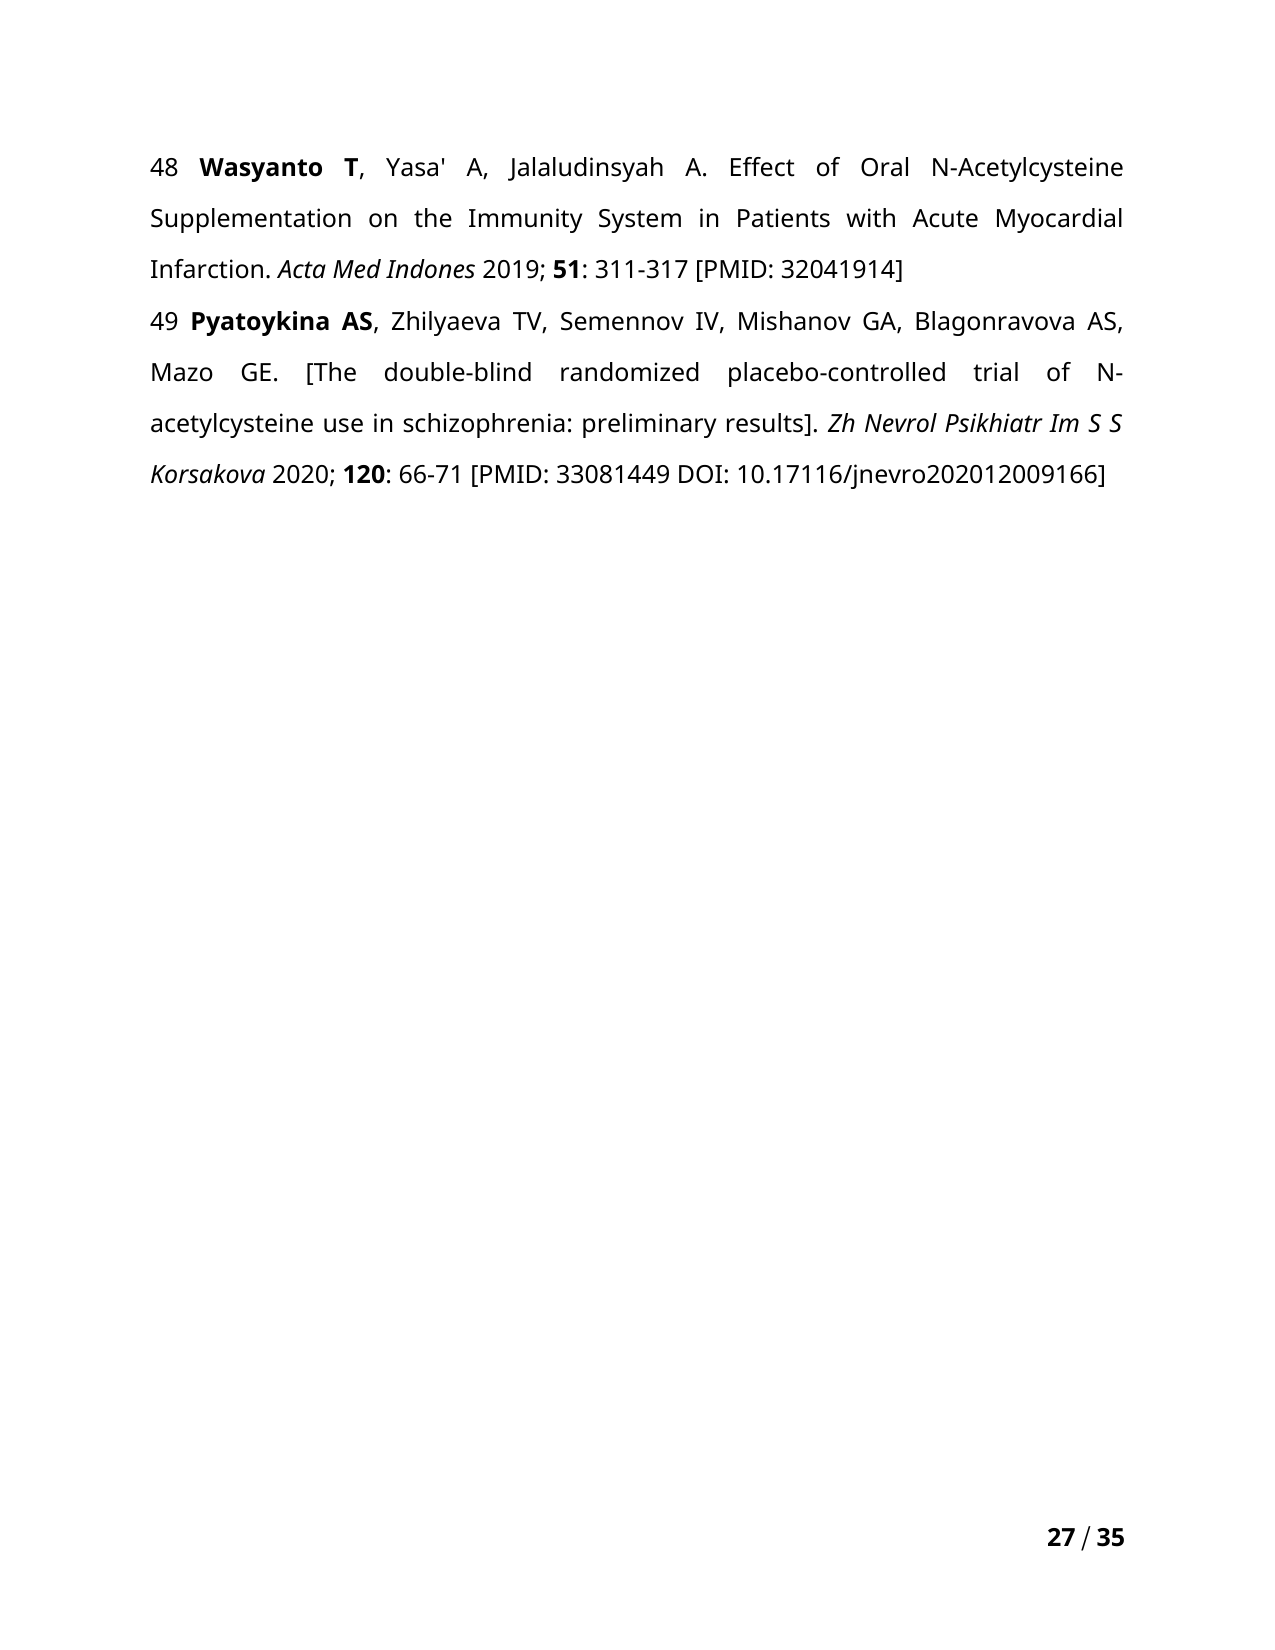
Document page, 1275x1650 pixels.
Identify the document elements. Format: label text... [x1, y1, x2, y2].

text 49 Pyatoykina AS, Zhilyaeva TV, Semennov IV, Mishanov GA, Blagonravova AS, Mazo GE. [The double-blind randomized placebo-controlled trial of N-acetylcysteine use in schizophrenia: preliminary results]. Zh Nevrol Psikhiatr Im S S Korsakova 2020; 120: 66-71 [PMID: 33081449 DOI: 10.17116/jnevro202012009166] [150, 303, 1125, 490]
text 48 Wasyanto T, Yasa' A, Jalaludinsyah A. Effect of Oral N-Acetylcysteine Supplementation on the Immunity System in Patients with Acute Myocardial Infarction. Acta Med Indones 2019; 51: 311-317 [PMID: 32041914] [150, 150, 1125, 286]
